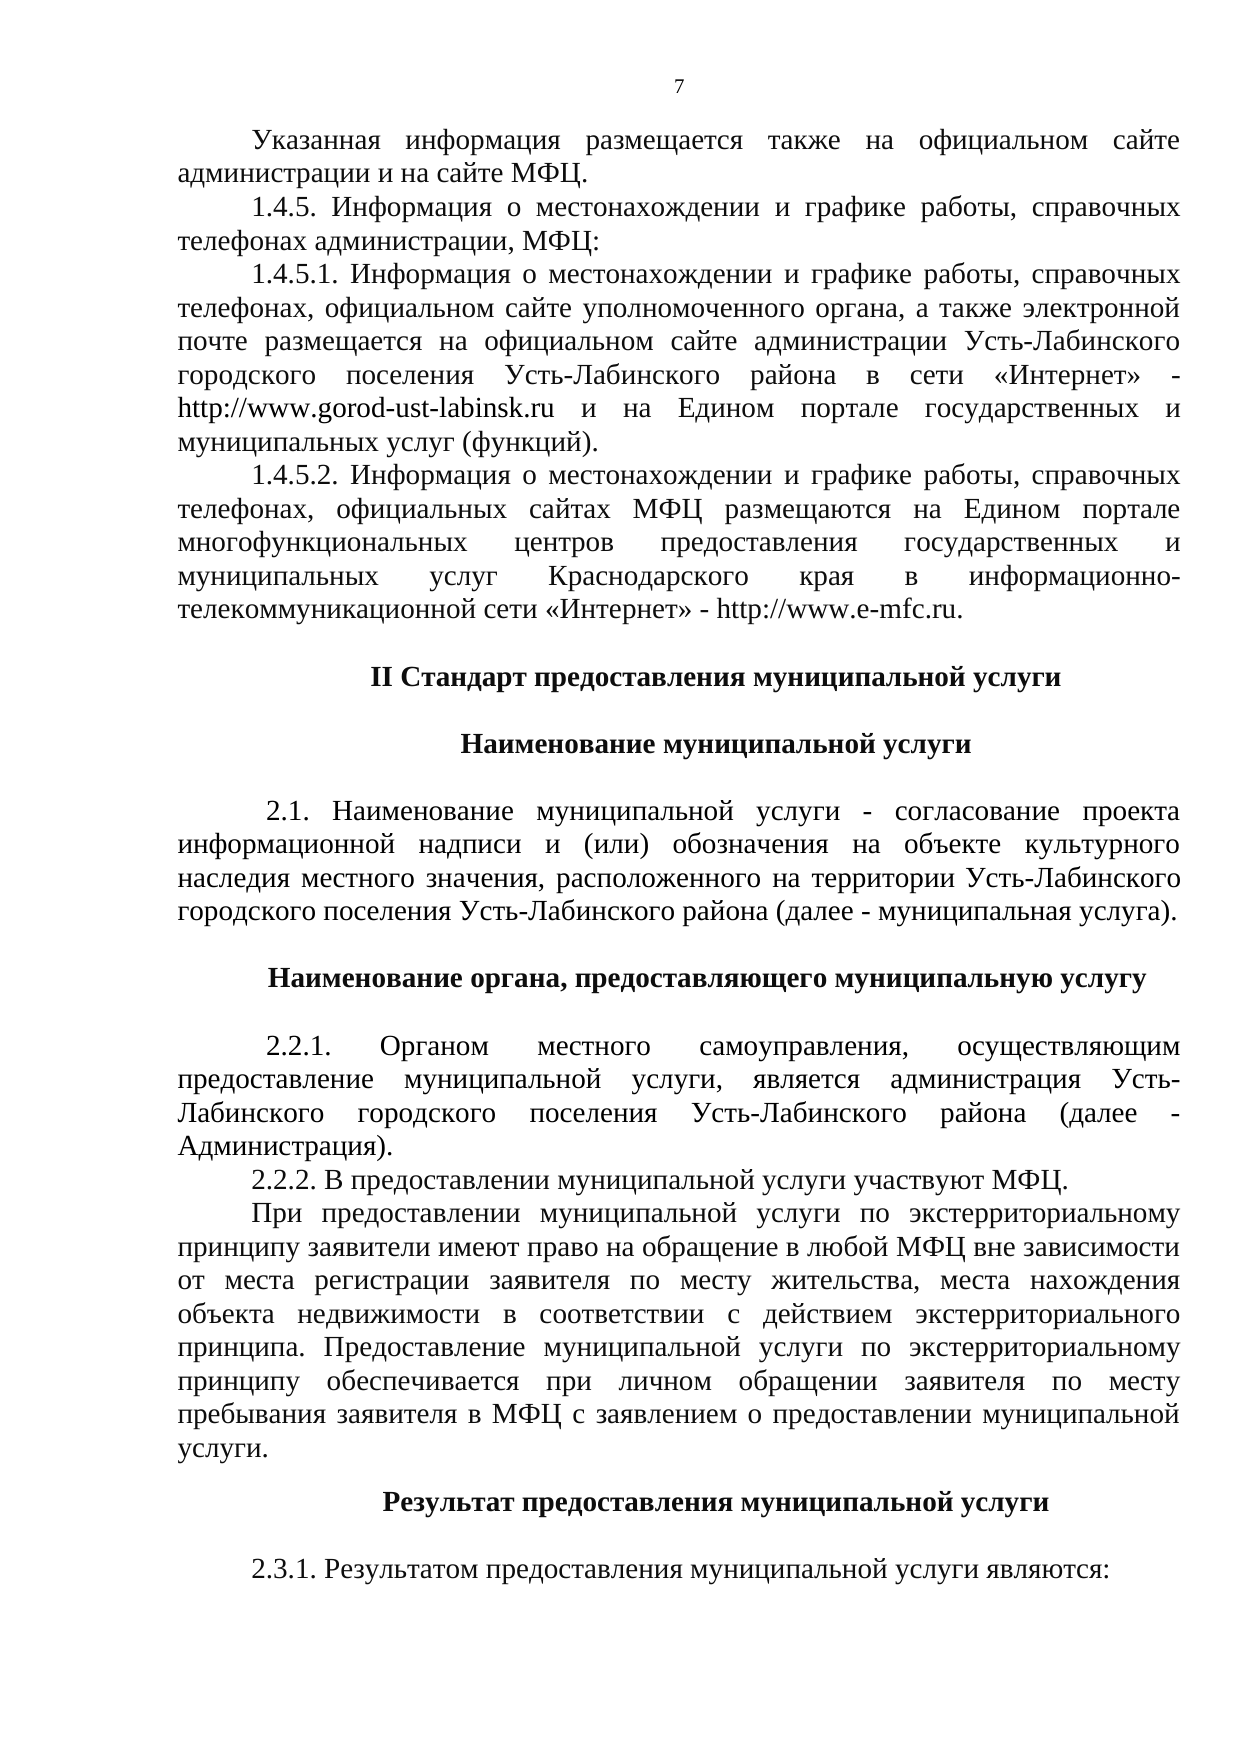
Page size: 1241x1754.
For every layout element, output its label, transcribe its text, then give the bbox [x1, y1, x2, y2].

text При предоставлении муниципальной услуги по экстерриториальному принципу заявители имеют право на обращение в любой МФЦ вне зависимости от места регистрации заявителя по месту жительства, места нахождения объекта недвижимости в соответствии с действием экстерриториального принципа. Предоставление муниципальной услуги по экстерриториальному принципу обеспечивается при личном обращении заявителя по месту пребывания заявителя в МФЦ с заявлением о предоставлении муниципальной услуги. [177, 1195, 1181, 1464]
text 2.2.1. Органом местного самоуправления, осуществляющим предоставление муниципальной услуги, является администрация Усть-Лабинского городского поселения Усть-Лабинского района (далее - Администрация). [177, 1028, 1181, 1162]
text Наименование органа, предоставляющего муниципальную услугу [177, 961, 1181, 994]
text Результат предоставления муниципальной услуги [177, 1484, 1181, 1518]
text 2.3.1. Результатом предоставления муниципальной услуги являются: [177, 1552, 1181, 1585]
text II Стандарт предоставления муниципальной услуги [177, 659, 1181, 692]
text Указанная информация размещается также на официальном сайте администрации и на сайте МФЦ. [177, 122, 1181, 189]
text Наименование муниципальной услуги [177, 726, 1181, 759]
text 1.4.5.2. Информация о местонахождении и графике работы, справочных телефонах, официальных сайтах МФЦ размещаются на Едином портале многофункциональных центров предоставления государственных и муниципальных услуг Краснодарского края в информационно-телекоммуникационной сети «Интернет» - http://www.e-mfc.ru. [177, 457, 1181, 625]
text 2.1. Наименование муниципальной услуги - согласование проекта информационной надписи и (или) обозначения на объекте культурного наследия местного значения, расположенного на территории Усть-Лабинского городского поселения Усть-Лабинского района (далее - муниципальная услуга). [177, 793, 1181, 927]
text 1.4.5. Информация о местонахождении и графике работы, справочных телефонах администрации, МФЦ: [177, 189, 1181, 256]
text 2.2.2. В предоставлении муниципальной услуги участвуют МФЦ. [177, 1162, 1181, 1195]
text 1.4.5.1. Информация о местонахождении и графике работы, справочных телефонах, официальном сайте уполномоченного органа, а также электронной почте размещается на официальном сайте администрации Усть-Лабинского городского поселения Усть-Лабинского района в сети «Интернет» - http://www.gorod-ust-labinsk.ru и на Едином портале государственных и муниципальных услуг (функций). [177, 256, 1181, 457]
